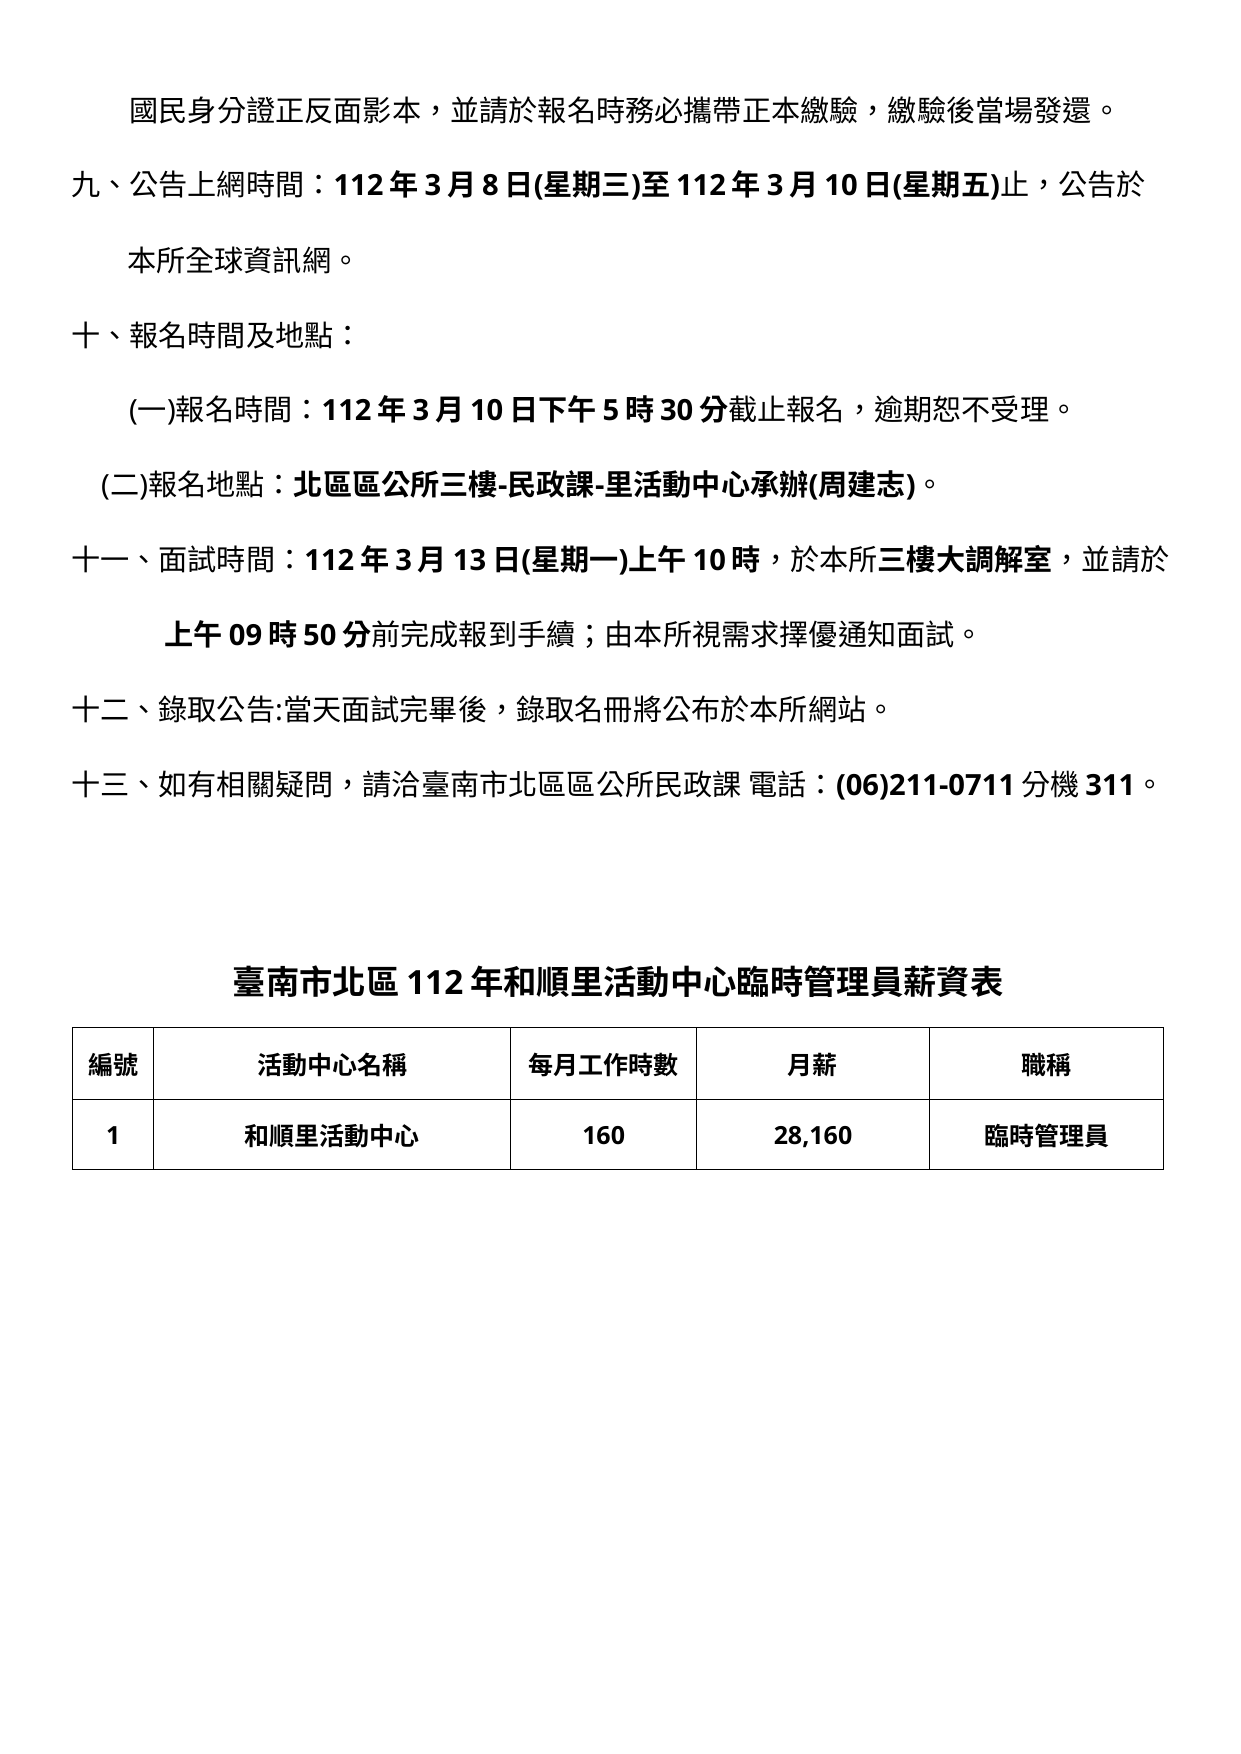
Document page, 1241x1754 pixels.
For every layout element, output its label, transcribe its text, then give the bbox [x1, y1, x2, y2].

text 十三、如有相關疑問，請洽臺南市北區區公所民政課 電話：(06)211-0711分機311。 [71, 746, 1169, 821]
text 國民身分證正反面影本，並請於報名時務必攜帶正本繳驗，繳驗後當場發還。 [129, 71, 1169, 146]
table_cell 28,160 [697, 1100, 929, 1169]
table_cell 月薪 [697, 1028, 929, 1099]
table_cell 和順里活動中心 [154, 1100, 510, 1169]
table_cell 臨時管理員 [930, 1100, 1163, 1169]
text (一)報名時間：112年3月10日下午5時30分截止報名，逾期恕不受理。 [129, 371, 1169, 446]
text 十一、面試時間：112年3月13日(星期一)上午10時，於本所三樓大調解室，並請於上午09時50分前完成報到手續；由本所視需求擇優通知面試。 [71, 521, 1169, 671]
table_cell 1 [73, 1100, 153, 1169]
table_cell 編號 [73, 1028, 153, 1099]
table_cell 160 [511, 1100, 696, 1169]
table_cell 活動中心名稱 [154, 1028, 510, 1099]
text 九、公告上網時間：112年3月8日(星期三)至112年3月10日(星期五)止，公告於本所全球資訊網。 [71, 146, 1169, 296]
table_cell 每月工作時數 [511, 1028, 696, 1099]
table_header 臺南市北區112年和順里活動中心臨時管理員薪資表 [72, 933, 1163, 1027]
text 十二、錄取公告:當天面試完畢後，錄取名冊將公布於本所網站。 [71, 671, 1169, 746]
text 十、報名時間及地點： [71, 296, 1169, 371]
table_cell 職稱 [930, 1028, 1163, 1099]
text (二)報名地點：北區區公所三樓-民政課-里活動中心承辦(周建志)。 [71, 446, 1169, 521]
